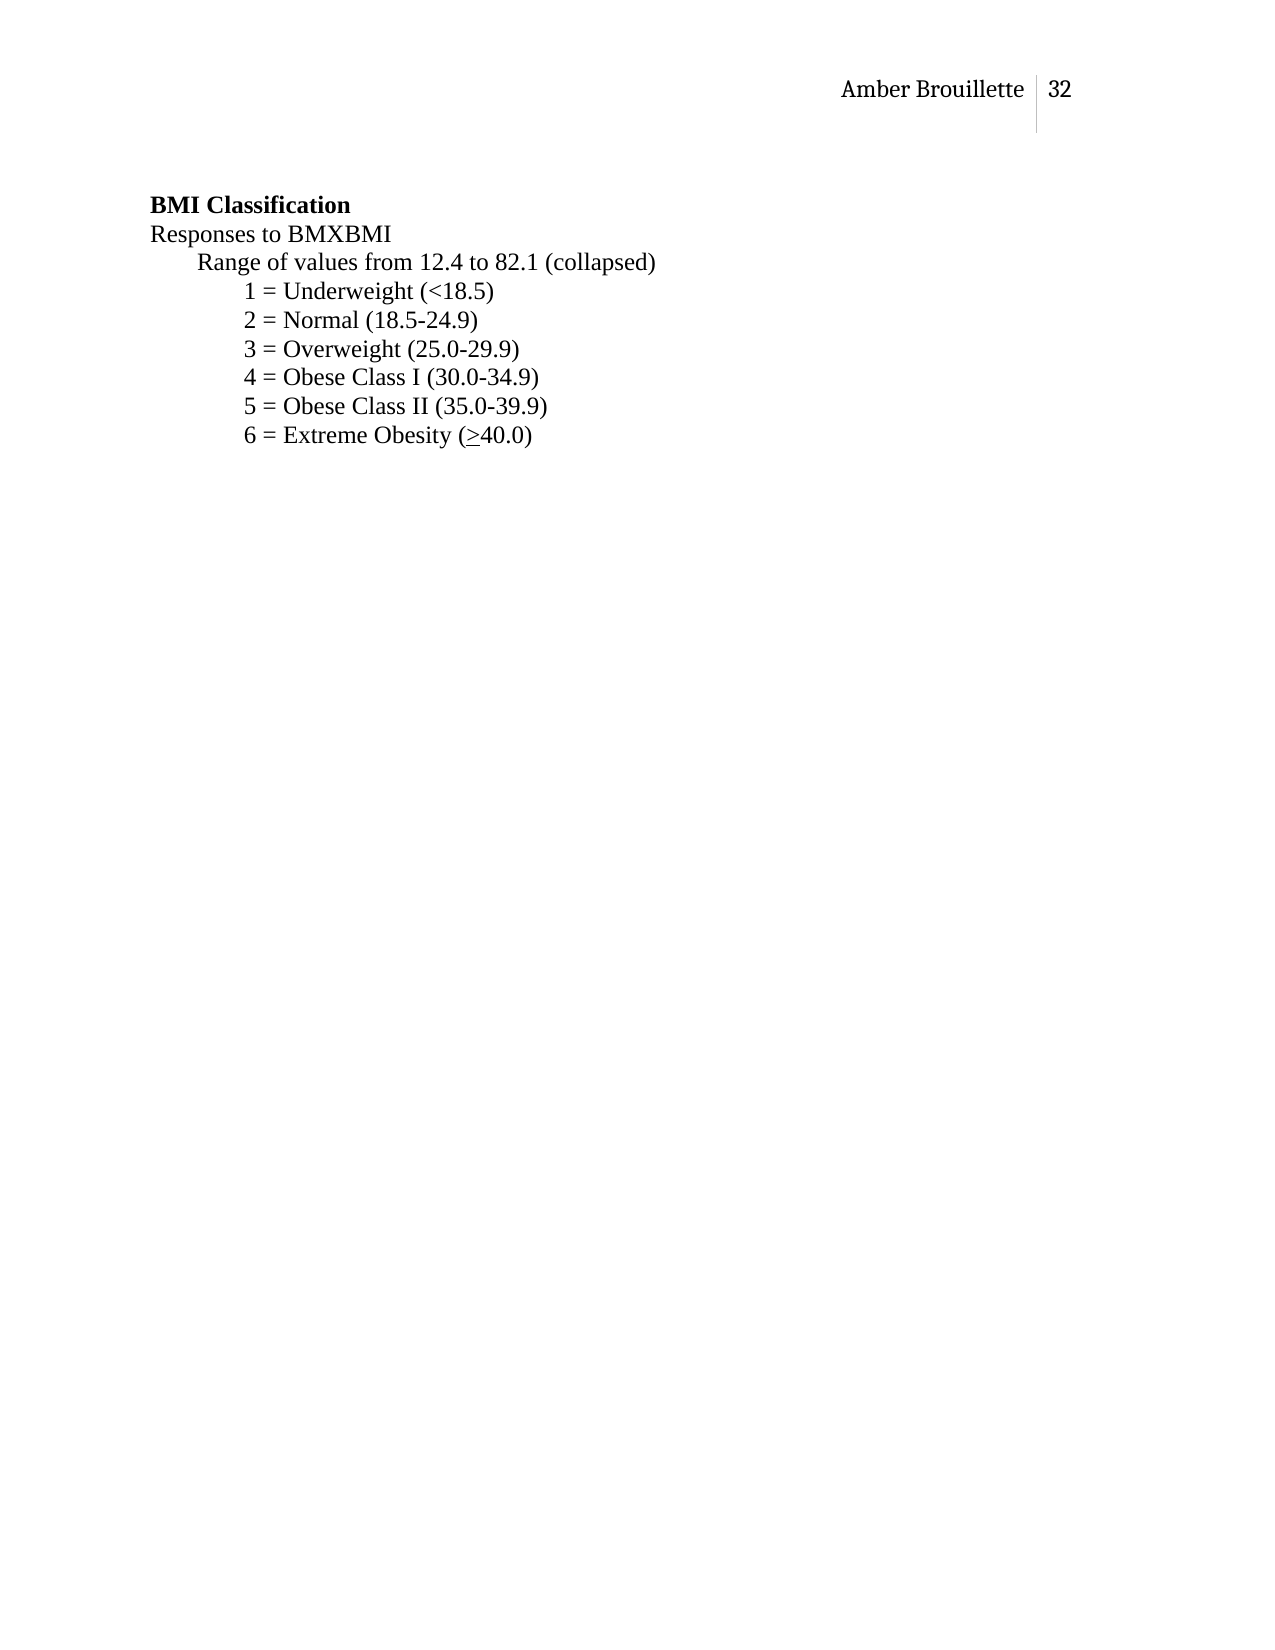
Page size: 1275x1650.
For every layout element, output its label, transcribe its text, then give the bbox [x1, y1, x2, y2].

text Range of values from 12.4 to 82.1 (collapsed) [150, 247, 1125, 276]
text 5 = Obese Class II (35.0-39.9) [150, 391, 1125, 420]
text 2 = Normal (18.5-24.9) [150, 305, 1125, 334]
text 3 = Overweight (25.0-29.9) [150, 334, 1125, 362]
text 4 = Obese Class I (30.0-34.9) [150, 362, 1125, 391]
text 1 = Underweight (<18.5) [150, 276, 1125, 305]
text BMI Classification [150, 190, 1125, 219]
text 6 = Extreme Obesity (>40.0) [150, 420, 1125, 449]
text Responses to BMXBMI [150, 219, 1125, 247]
